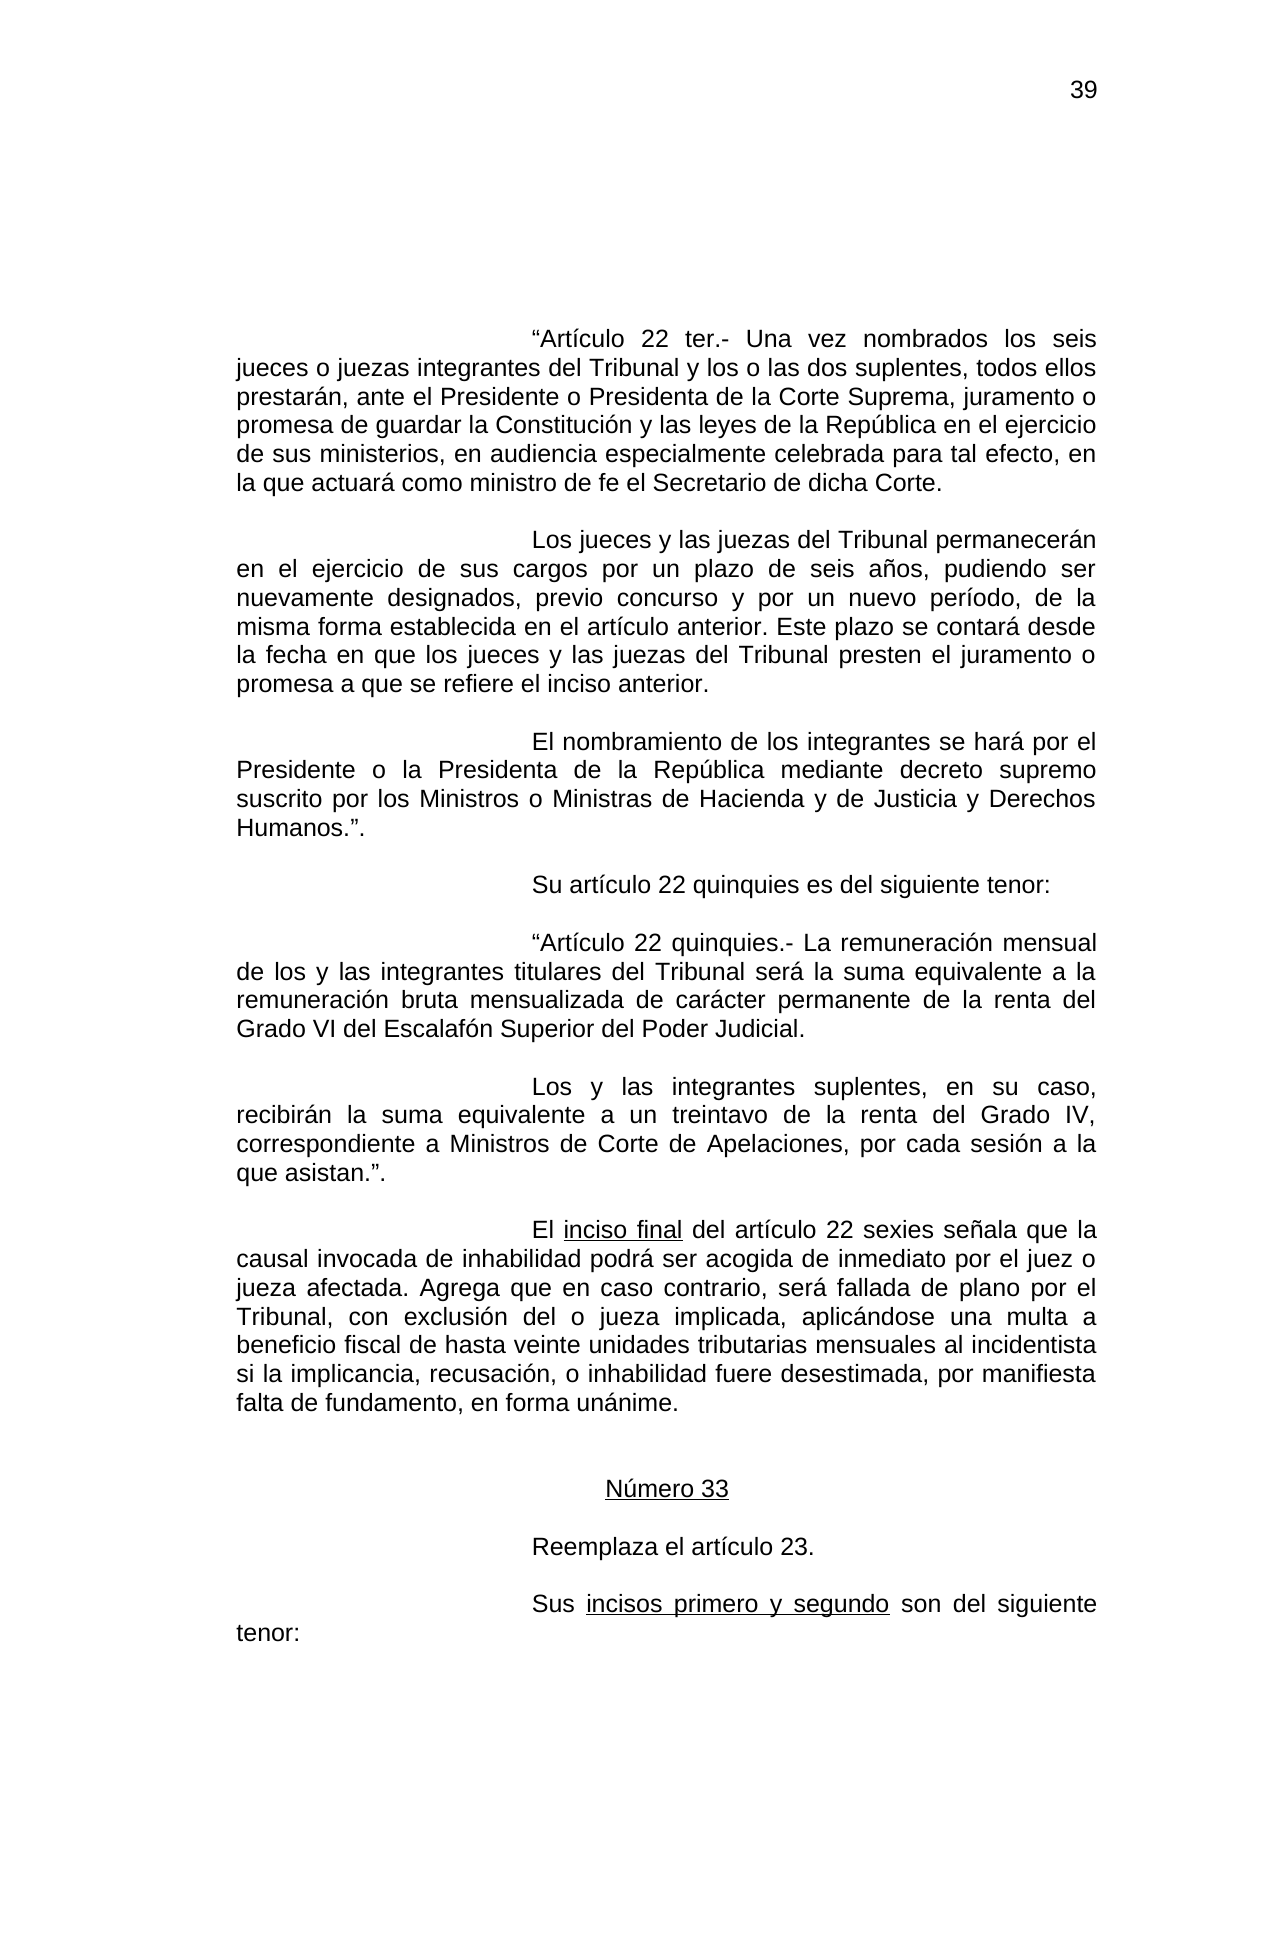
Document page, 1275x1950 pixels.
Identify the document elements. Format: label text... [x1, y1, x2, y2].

text Reemplaza el artículo 23. [236, 1532, 1098, 1560]
text Su artículo 22 quinquies es del siguiente tenor: [236, 870, 1098, 899]
text Número 33 [236, 1474, 1098, 1503]
text Sus incisos primero y segundo son del siguiente tenor: [236, 1589, 1098, 1647]
text Los y las integrantes suplentes, en su caso, recibirán la suma equivalente a un treintavo de la renta del Grado IV, correspondiente a Ministros de Corte de Apelaciones, por cada sesión a la que asistan.”. [236, 1072, 1098, 1187]
text Los jueces y las juezas del Tribunal permanecerán en el ejercicio de sus cargos por un plazo de seis años, pudiendo ser nuevamente designados, previo concurso y por un nuevo período, de la misma forma establecida en el artículo anterior. Este plazo se contará desde la fecha en que los jueces y las juezas del Tribunal presten el juramento o promesa a que se refiere el inciso anterior. [236, 525, 1098, 698]
text El inciso final del artículo 22 sexies señala que la causal invocada de inhabilidad podrá ser acogida de inmediato por el juez o jueza afectada. Agrega que en caso contrario, será fallada de plano por el Tribunal, con exclusión del o jueza implicada, aplicándose una multa a beneficio fiscal de hasta veinte unidades tributarias mensuales al incidentista si la implicancia, recusación, o inhabilidad fuere desestimada, por manifiesta falta de fundamento, en forma unánime. [236, 1215, 1098, 1417]
text “Artículo 22 ter.- Una vez nombrados los seis jueces o juezas integrantes del Tribunal y los o las dos suplentes, todos ellos prestarán, ante el Presidente o Presidenta de la Corte Suprema, juramento o promesa de guardar la Constitución y las leyes de la República en el ejercicio de sus ministerios, en audiencia especialmente celebrada para tal efecto, en la que actuará como ministro de fe el Secretario de dicha Corte. [236, 324, 1098, 497]
text “Artículo 22 quinquies.- La remuneración mensual de los y las integrantes titulares del Tribunal será la suma equivalente a la remuneración bruta mensualizada de carácter permanente de la renta del Grado VI del Escalafón Superior del Poder Judicial. [236, 928, 1098, 1043]
text El nombramiento de los integrantes se hará por el Presidente o la Presidenta de la República mediante decreto supremo suscrito por los Ministros o Ministras de Hacienda y de Justicia y Derechos Humanos.”. [236, 727, 1098, 842]
